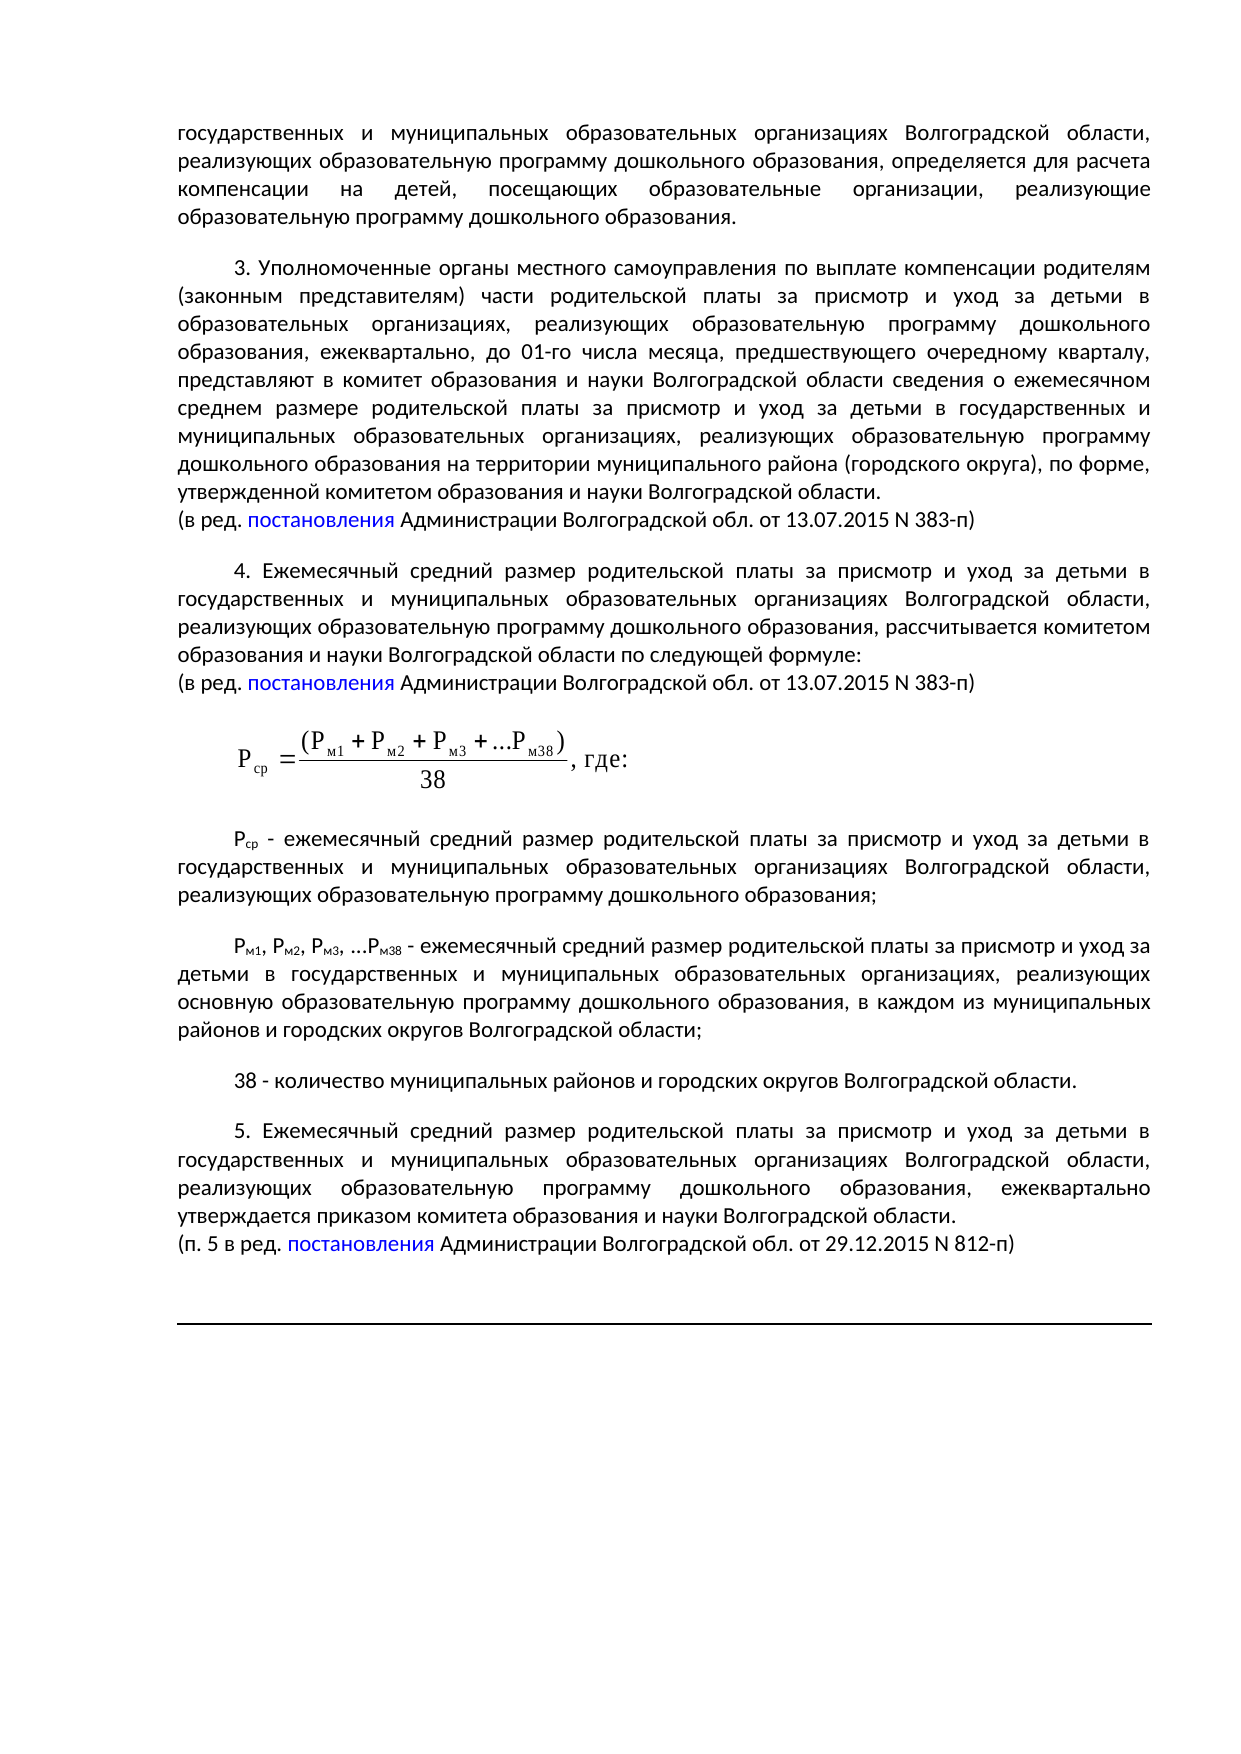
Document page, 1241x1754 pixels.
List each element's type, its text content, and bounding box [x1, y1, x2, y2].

text Рм1, Рм2, Рм3, ...Рм38 - ежемесячный средний размер родительской платы за присмотр и уход за детьми в государственных и муниципальных образовательных организациях, реализующих основную образовательную программу дошкольного образования, в каждом из муниципальных районов и городских округов Волгоградской области; [177, 931, 1152, 1043]
text (в ред. постановления Администрации Волгоградской обл. от 13.07.2015 N 383-п) [177, 668, 1152, 696]
text 3. Уполномоченные органы местного самоуправления по выплате компенсации родителям (законным представителям) части родительской платы за присмотр и уход за детьми в образовательных организациях, реализующих образовательную программу дошкольного образования, ежеквартально, до 01-го числа месяца, предшествующего очередному кварталу, представляют в комитет образования и науки Волгоградской области сведения о ежемесячном среднем размере родительской платы за присмотр и уход за детьми в государственных и муниципальных образовательных организациях, реализующих образовательную программу дошкольного образования на территории муниципального района (городского округа), по форме, утвержденной комитетом образования и науки Волгоградской области. [177, 253, 1152, 505]
text 4. Ежемесячный средний размер родительской платы за присмотр и уход за детьми в государственных и муниципальных образовательных организациях Волгоградской области, реализующих образовательную программу дошкольного образования, рассчитывается комитетом образования и науки Волгоградской области по следующей формуле: [177, 556, 1152, 668]
text 38 - количество муниципальных районов и городских округов Волгоградской области. [177, 1066, 1152, 1094]
text 5. Ежемесячный средний размер родительской платы за присмотр и уход за детьми в государственных и муниципальных образовательных организациях Волгоградской области, реализующих образовательную программу дошкольного образования, ежеквартально утверждается приказом комитета образования и науки Волгоградской области. [177, 1117, 1152, 1229]
text (в ред. постановления Администрации Волгоградской обл. от 13.07.2015 N 383-п) [177, 505, 1152, 533]
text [177, 118, 1152, 230]
text (п. 5 в ред. постановления Администрации Волгоградской обл. от 29.12.2015 N 812-п) [177, 1229, 1152, 1257]
text Рср - ежемесячный средний размер родительской платы за присмотр и уход за детьми в государственных и муниципальных образовательных организациях Волгоградской области, реализующих образовательную программу дошкольного образования; [177, 824, 1152, 908]
